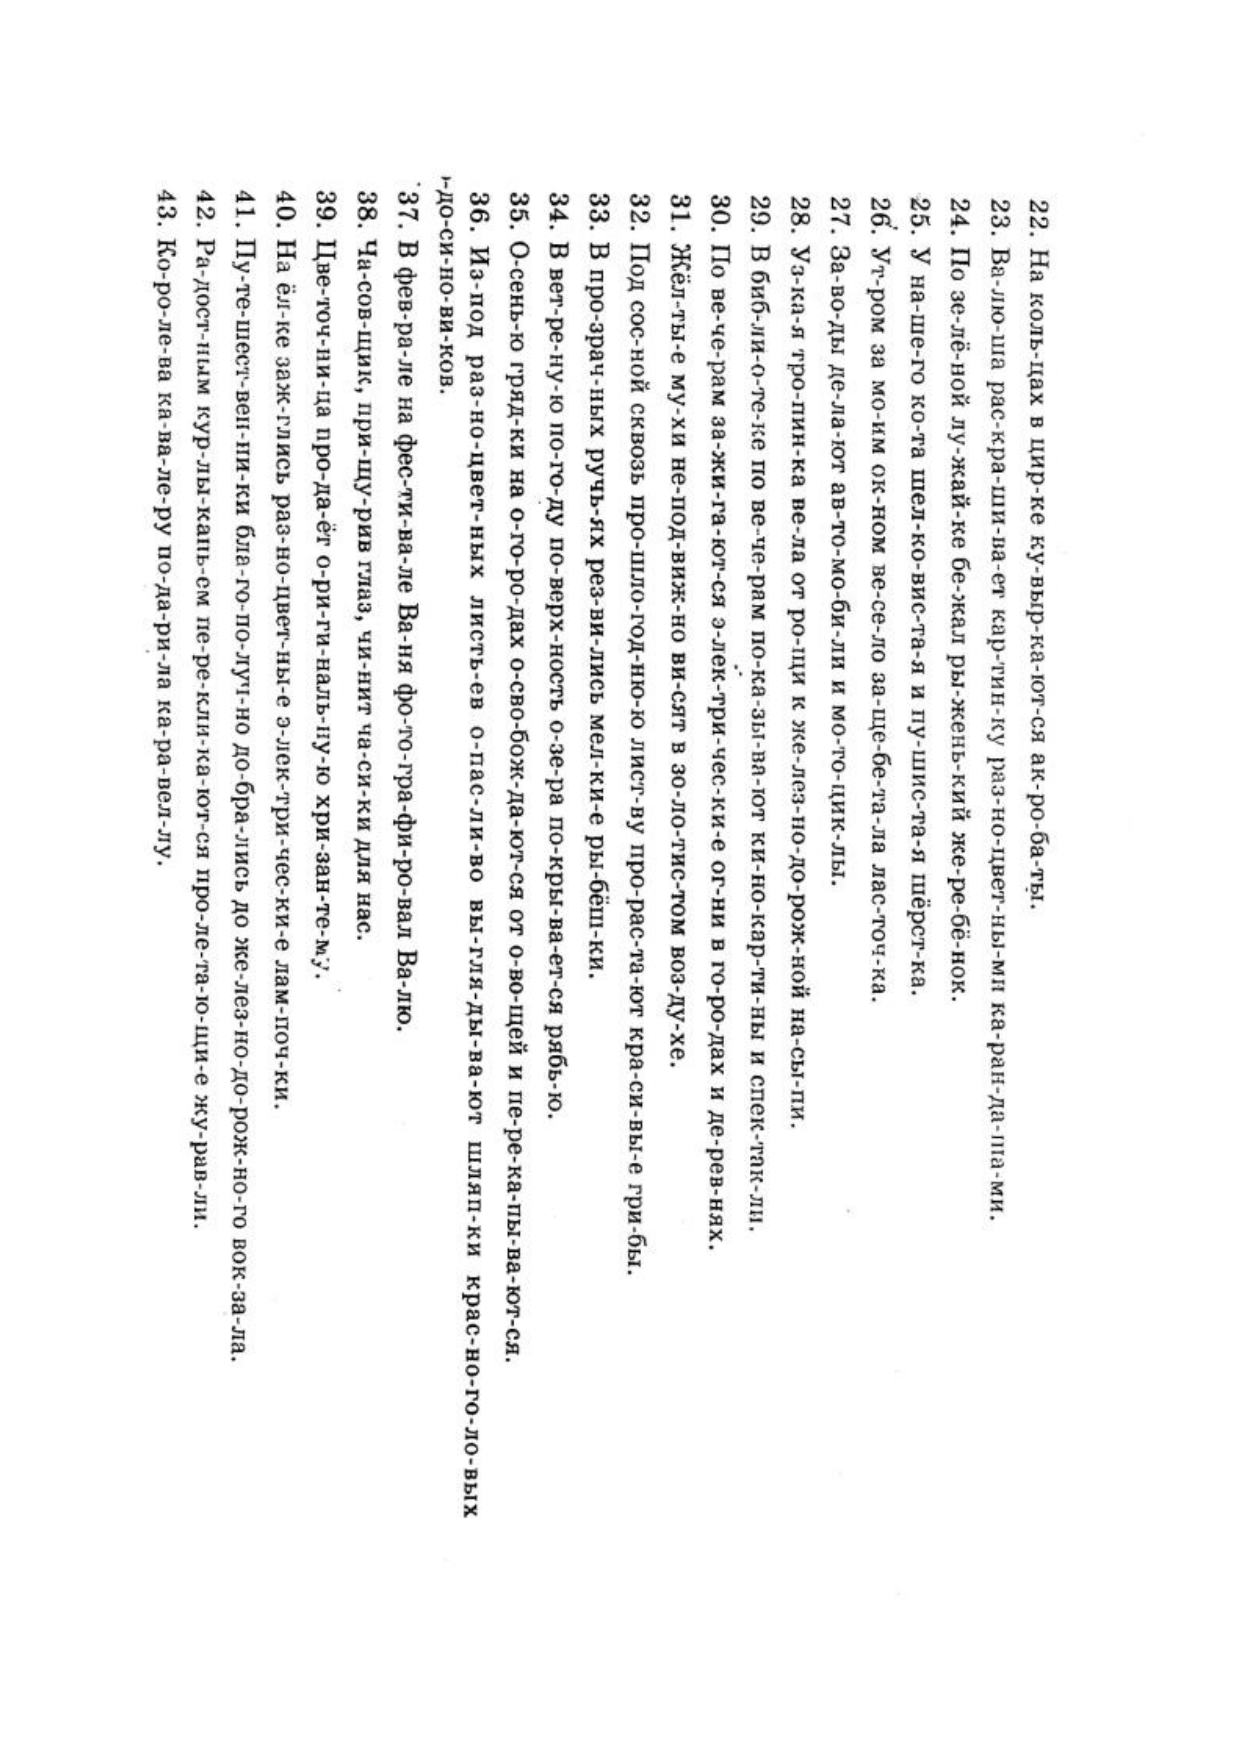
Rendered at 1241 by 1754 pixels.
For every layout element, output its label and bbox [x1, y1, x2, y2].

picture [118, 118, 1153, 1601]
